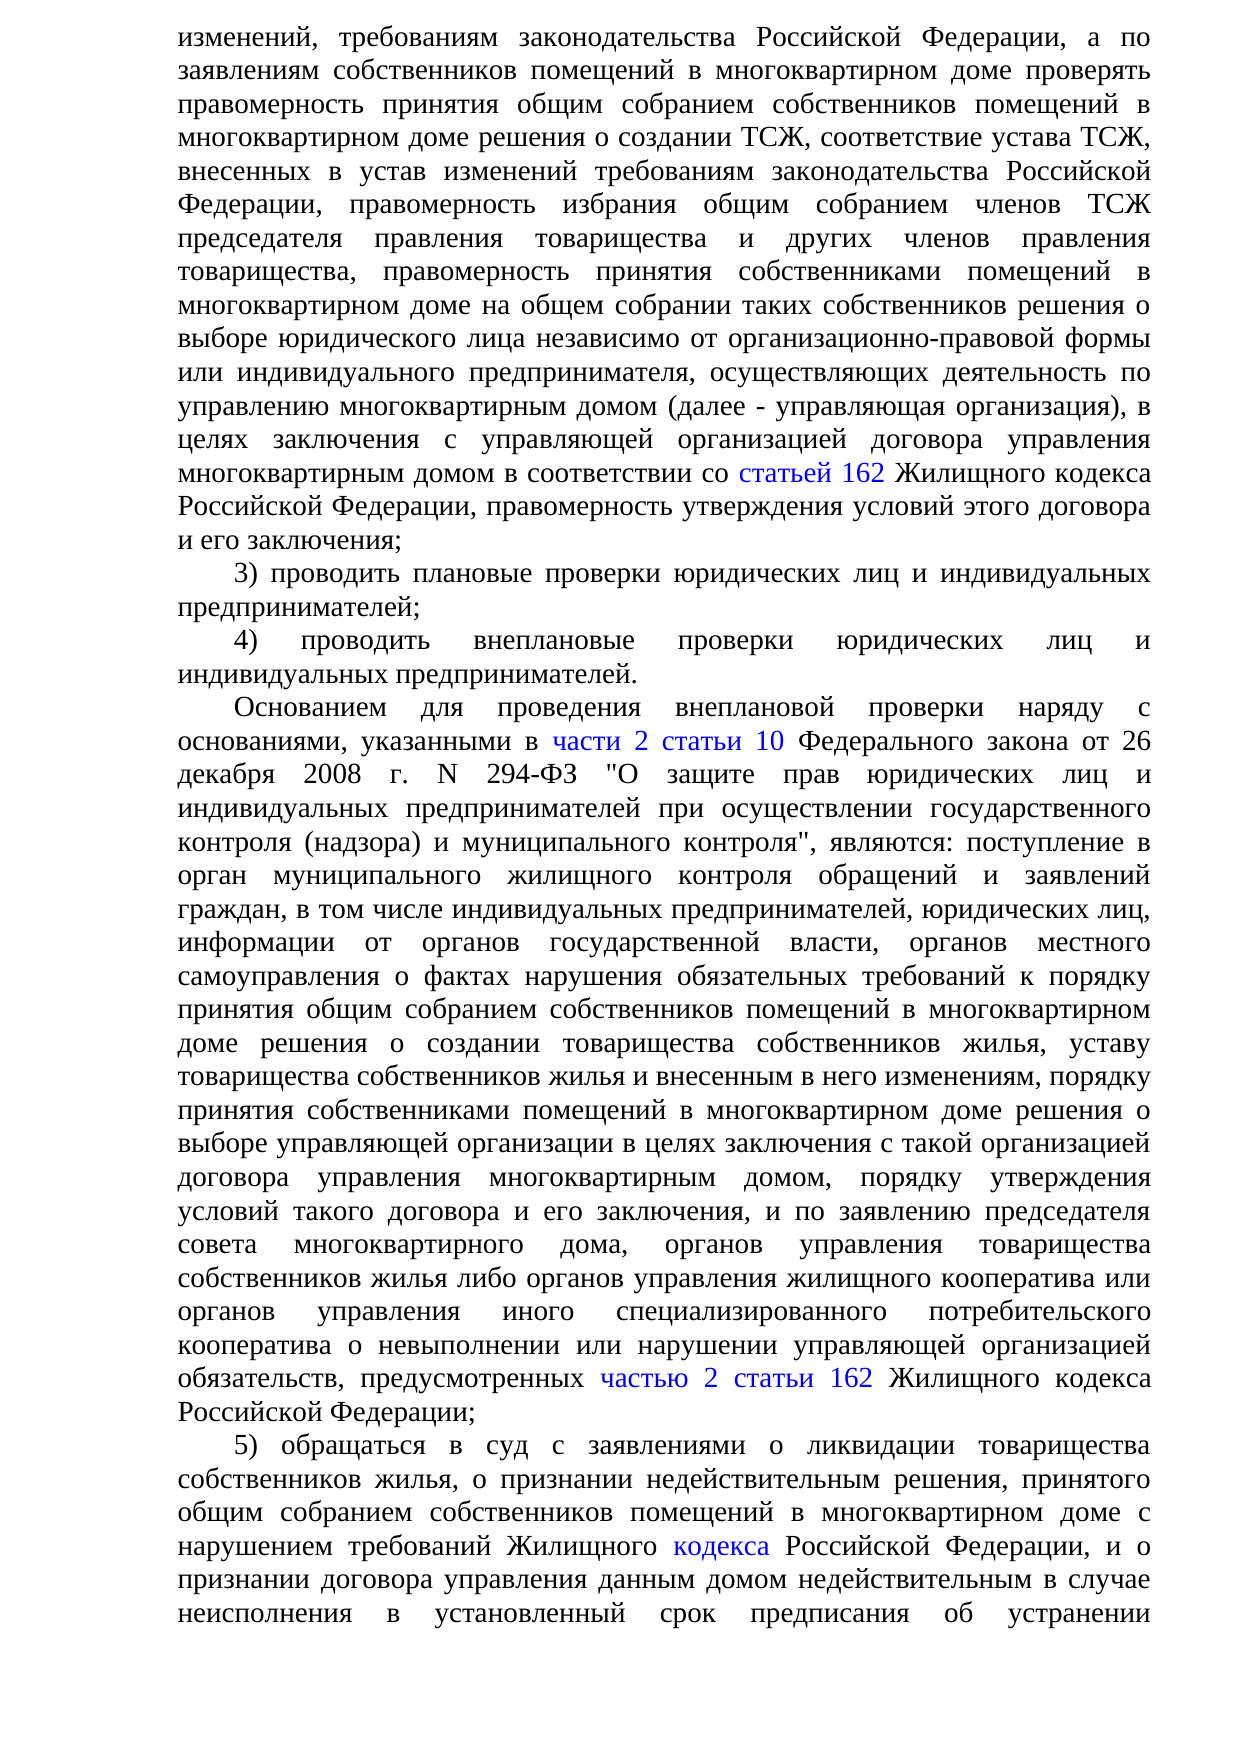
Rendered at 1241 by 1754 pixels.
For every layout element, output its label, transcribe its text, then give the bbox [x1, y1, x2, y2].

text Основанием для проведения внеплановой проверки наряду с основаниями, указанными в части 2 статьи 10 Федерального закона от 26 декабря 2008 г. N 294-ФЗ "О защите прав юридических лиц и индивидуальных предпринимателей при осуществлении государственного контроля (надзора) и муниципального контроля", являются: поступление в орган муниципального жилищного контроля обращений и заявлений граждан, в том числе индивидуальных предпринимателей, юридических лиц, информации от органов государственной власти, органов местного самоуправления о фактах нарушения обязательных требований к порядку принятия общим собранием собственников помещений в многоквартирном доме решения о создании товарищества собственников жилья, уставу товарищества собственников жилья и внесенным в него изменениям, порядку принятия собственниками помещений в многоквартирном доме решения о выборе управляющей организации в целях заключения с такой организацией договора управления многоквартирным домом, порядку утверждения условий такого договора и его заключения, и по заявлению председателя совета многоквартирного дома, органов управления товарищества собственников жилья либо органов управления жилищного кооператива или органов управления иного специализированного потребительского кооператива о невыполнении или нарушении управляющей организацией обязательств, предусмотренных частью 2 статьи 162 Жилищного кодекса Российской Федерации; [177, 689, 1152, 1427]
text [177, 1427, 1152, 1629]
text 3) проводить плановые проверки юридических лиц и индивидуальных предпринимателей; [177, 555, 1152, 622]
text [177, 19, 1152, 555]
text 4) проводить внеплановые проверки юридических лиц и индивидуальных предпринимателей. [177, 622, 1152, 689]
